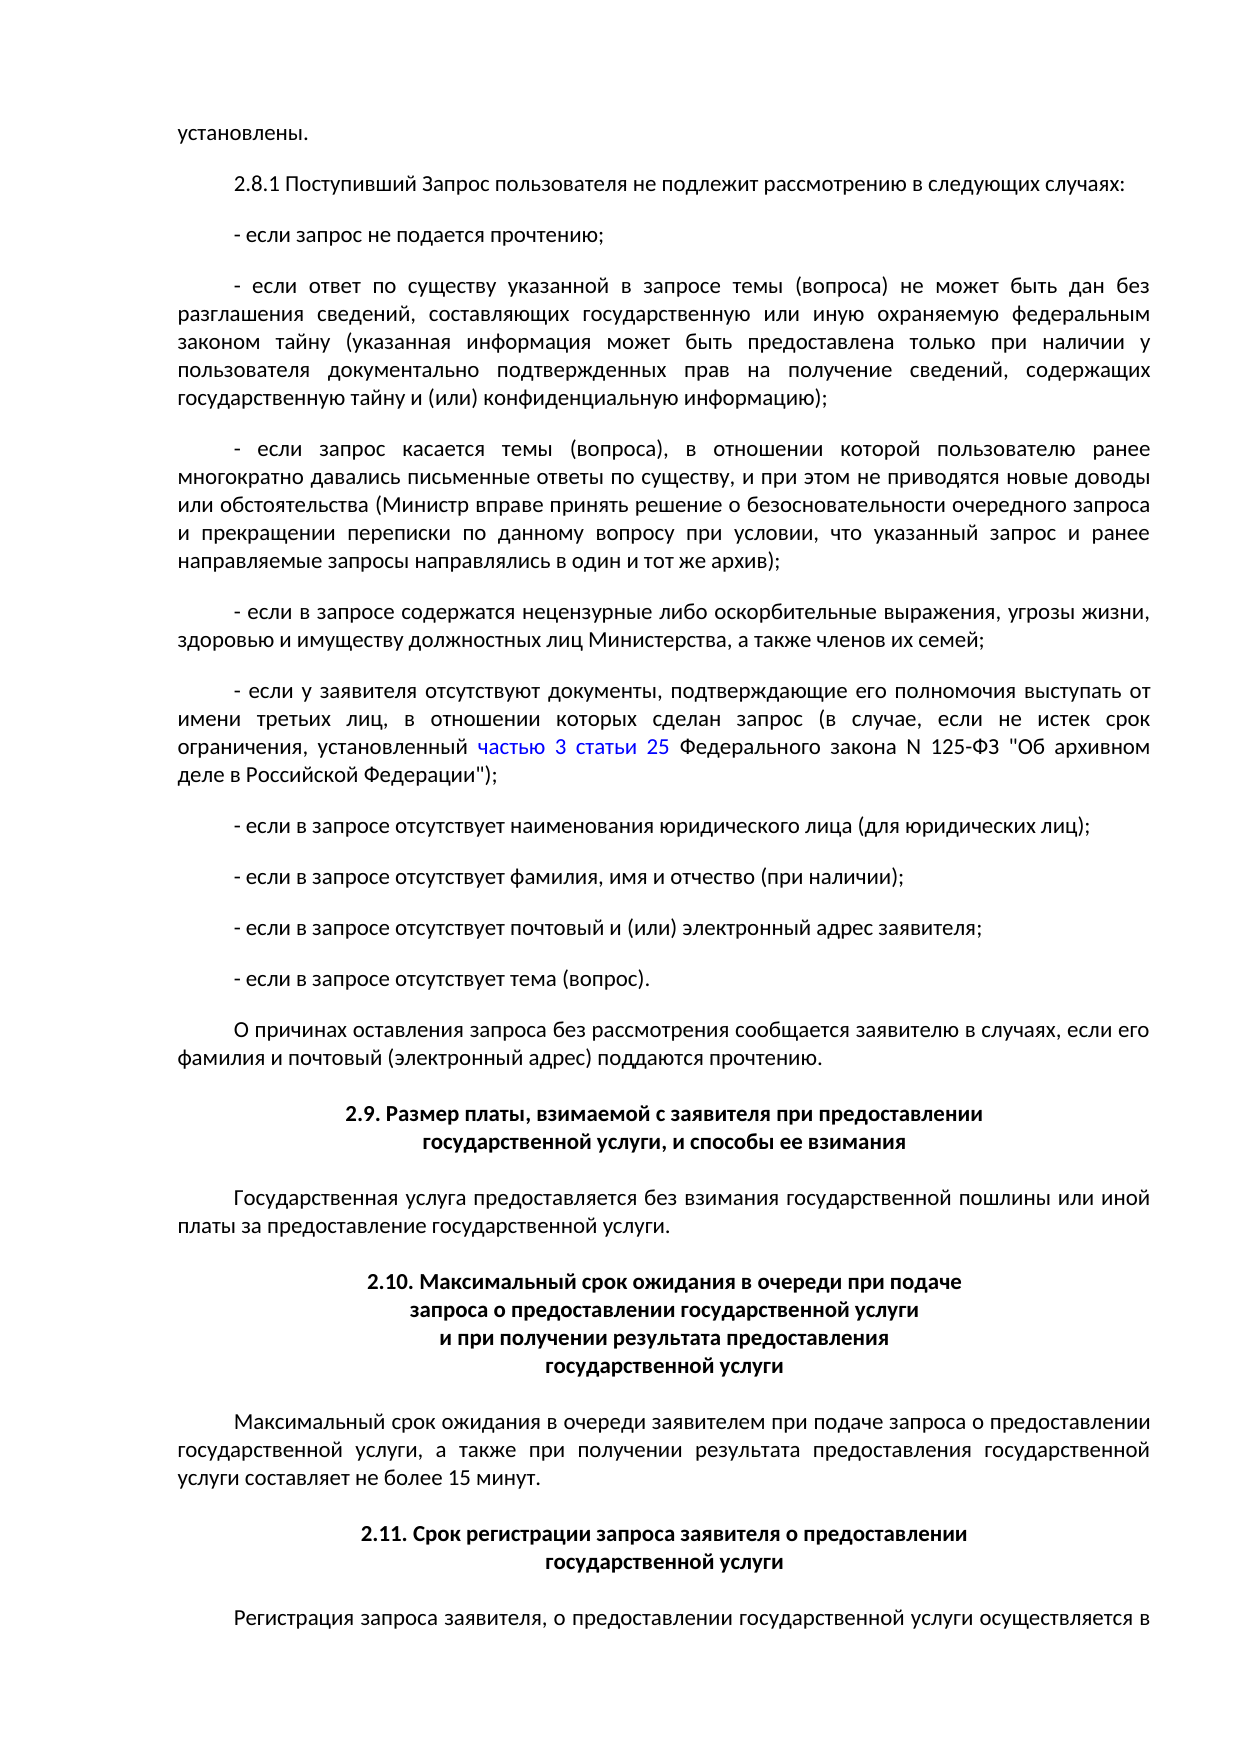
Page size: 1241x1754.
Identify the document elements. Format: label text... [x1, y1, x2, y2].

text - если в запросе отсутствует почтовый и (или) электронный адрес заявителя; [177, 913, 1152, 941]
text 2.8.1 Поступивший Запрос пользователя не подлежит рассмотрению в следующих случаях: [177, 169, 1152, 197]
title государственной услуги [177, 1351, 1152, 1379]
title государственной услуги [177, 1547, 1152, 1575]
title запроса о предоставлении государственной услуги [177, 1295, 1152, 1323]
text - если в запросе отсутствует фамилия, имя и отчество (при наличии); [177, 862, 1152, 890]
text Государственная услуга предоставляется без взимания государственной пошлины или иной платы за предоставление государственной услуги. [177, 1183, 1152, 1239]
text - если у заявителя отсутствуют документы, подтверждающие его полномочия выступать от имени третьих лиц, в отношении которых сделан запрос (в случае, если не истек срок ограничения, установленный частью 3 статьи 25 Федерального закона N 125-ФЗ "Об архивном деле в Российской Федерации"); [177, 676, 1152, 788]
text - если в запросе отсутствует наименования юридического лица (для юридических лиц); [177, 811, 1152, 839]
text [177, 1603, 1152, 1631]
text - если запрос касается темы (вопроса), в отношении которой пользователю ранее многократно давались письменные ответы по существу, и при этом не приводятся новые доводы или обстоятельства (Министр вправе принять решение о безосновательности очередного запроса и прекращении переписки по данному вопросу при условии, что указанный запрос и ранее направляемые запросы направлялись в один и тот же архив); [177, 434, 1152, 574]
text - если запрос не подается прочтению; [177, 220, 1152, 248]
text Максимальный срок ожидания в очереди заявителем при подаче запроса о предоставлении государственной услуги, а также при получении результата предоставления государственной услуги составляет не более 15 минут. [177, 1407, 1152, 1491]
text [177, 118, 1152, 146]
text - если в запросе отсутствует тема (вопрос). [177, 964, 1152, 992]
title государственной услуги, и способы ее взимания [177, 1127, 1152, 1155]
text - если ответ по существу указанной в запросе темы (вопроса) не может быть дан без разглашения сведений, составляющих государственную или иную охраняемую федеральным законом тайну (указанная информация может быть предоставлена только при наличии у пользователя документально подтвержденных прав на получение сведений, содержащих государственную тайну и (или) конфиденциальную информацию); [177, 271, 1152, 411]
text - если в запросе содержатся нецензурные либо оскорбительные выражения, угрозы жизни, здоровью и имуществу должностных лиц Министерства, а также членов их семей; [177, 597, 1152, 653]
title 2.11. Срок регистрации запроса заявителя о предоставлении [177, 1519, 1152, 1547]
title 2.10. Максимальный срок ожидания в очереди при подаче [177, 1267, 1152, 1295]
text О причинах оставления запроса без рассмотрения сообщается заявителю в случаях, если его фамилия и почтовый (электронный адрес) поддаются прочтению. [177, 1015, 1152, 1071]
title и при получении результата предоставления [177, 1323, 1152, 1351]
title 2.9. Размер платы, взимаемой с заявителя при предоставлении [177, 1099, 1152, 1127]
